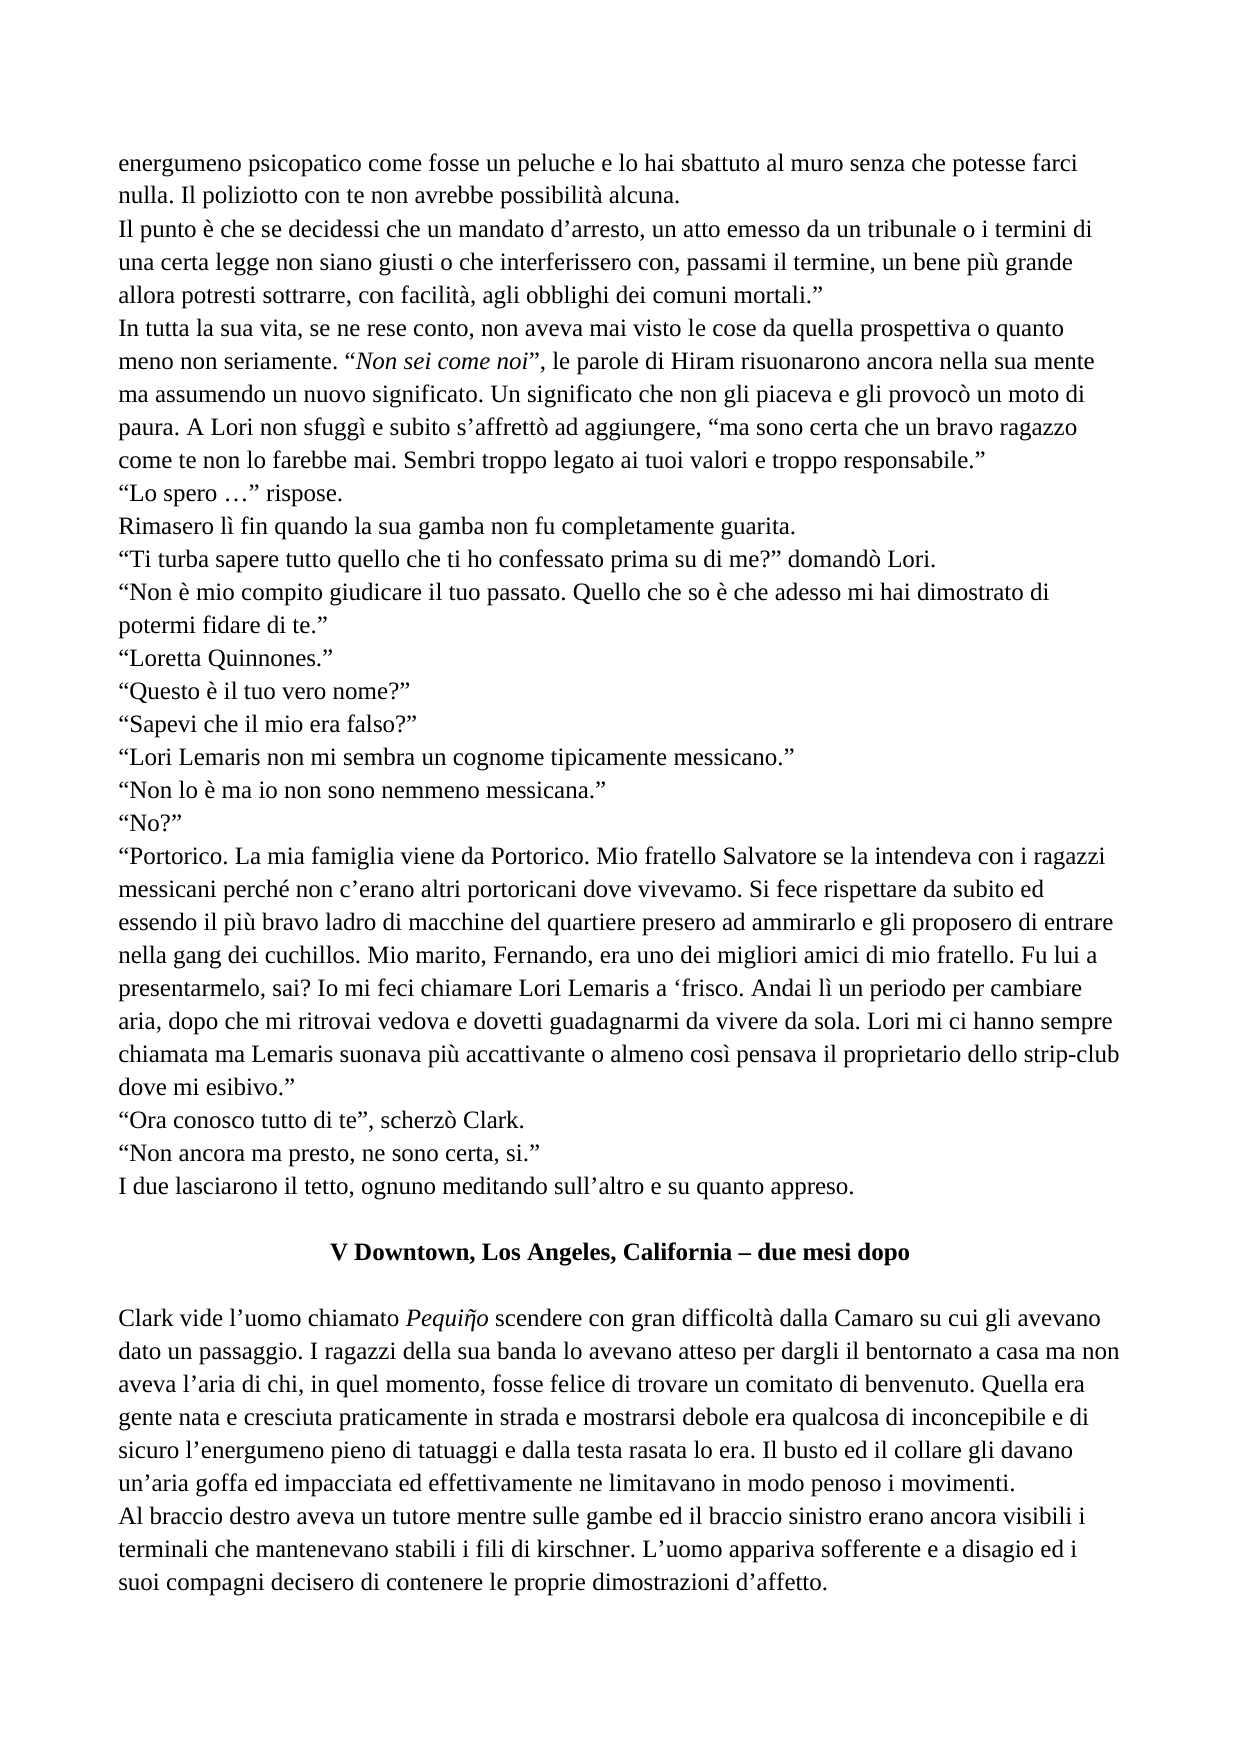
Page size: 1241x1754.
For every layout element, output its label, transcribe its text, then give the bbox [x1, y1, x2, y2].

text “Non lo è ma io non sono nemmeno messicana.” [118, 775, 1122, 804]
text Rimasero lì fin quando la sua gamba non fu completamente guarita. [118, 511, 1122, 539]
text “Portorico. La mia famiglia viene da Portorico. Mio fratello Salvatore se la intendeva con i ragazzi messicani perché non c’erano altri portoricani dove vivevamo. Si fece rispettare da subito ed essendo il più bravo ladro di macchine del quartiere presero ad ammirarlo e gli proposero di entrare nella gang dei cuchillos. Mio marito, Fernando, era uno dei migliori amici di mio fratello. Fu lui a presentarmelo, sai? Io mi feci chiamare Lori Lemaris a ‘frisco. Andai lì un periodo per cambiare aria, dopo che mi ritrovai vedova e dovetti guadagnarmi da vivere da sola. Lori mi ci hanno sempre chiamata ma Lemaris suonava più accattivante o almeno così pensava il proprietario dello strip-club dove mi esibivo.” [118, 841, 1122, 1101]
text “Ti turba sapere tutto quello che ti ho confessato prima su di me?” domandò Lori. [118, 544, 1122, 573]
text “Sapevi che il mio era falso?” [118, 709, 1122, 738]
text “Lo spero …” rispose. [118, 478, 1122, 507]
text Al braccio destro aveva un tutore mentre sulle gambe ed il braccio sinistro erano ancora visibili i terminali che mantenevano stabili i fili di kirschner. L’uomo appariva sofferente e a disagio ed i suoi compagni decisero di contenere le proprie dimostrazioni d’affetto. [118, 1501, 1122, 1596]
text Il punto è che se decidessi che un mandato d’arresto, un atto emesso da un tribunale o i termini di una certa legge non siano giusti o che interferissero con, passami il termine, un bene più grande allora potresti sottrarre, con facilità, agli obblighi dei comuni mortali.” [118, 214, 1122, 308]
text I due lasciarono il tetto, ognuno meditando sull’altro e su quanto appreso. [118, 1171, 1122, 1200]
text Clark vide l’uomo chiamato Pequiῆo scendere con gran difficoltà dalla Camaro su cui gli avevano dato un passaggio. I ragazzi della sua banda lo avevano atteso per dargli il bentornato a casa ma non aveva l’aria di chi, in quel momento, fosse felice di trovare un comitato di benvenuto. Quella era gente nata e cresciuta praticamente in strada e mostrarsi debole era qualcosa di inconcepibile e di sicuro l’energumeno pieno di tatuaggi e dalla testa rasata lo era. Il busto ed il collare gli davano un’aria goffa ed impacciata ed effettivamente ne limitavano in modo penoso i movimenti. [118, 1303, 1122, 1497]
text In tutta la sua vita, se ne rese conto, non aveva mai visto le cose da quella prospettiva o quanto meno non seriamente. “Non sei come noi”, le parole di Hiram risuonarono ancora nella sua mente ma assumendo un nuovo significato. Un significato che non gli piaceva e gli provocò un moto di paura. A Lori non sfuggì e subito s’affrettò ad aggiungere, “ma sono certa che un bravo ragazzo come te non lo farebbe mai. Sembri troppo legato ai tuoi valori e troppo responsabile.” [118, 313, 1122, 473]
text “Non è mio compito giudicare il tuo passato. Quello che so è che adesso mi hai dimostrato di potermi fidare di te.” [118, 577, 1122, 639]
text “Loretta Quinnones.” [118, 643, 1122, 672]
text “No?” [118, 808, 1122, 837]
text “Ora conosco tutto di te”, scherzò Clark. [118, 1105, 1122, 1134]
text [118, 148, 1122, 209]
text “Non ancora ma presto, ne sono certa, si.” [118, 1138, 1122, 1167]
text V Downtown, Los Angeles, California – due mesi dopo [118, 1237, 1122, 1266]
text “Questo è il tuo vero nome?” [118, 676, 1122, 705]
text “Lori Lemaris non mi sembra un cognome tipicamente messicano.” [118, 742, 1122, 771]
